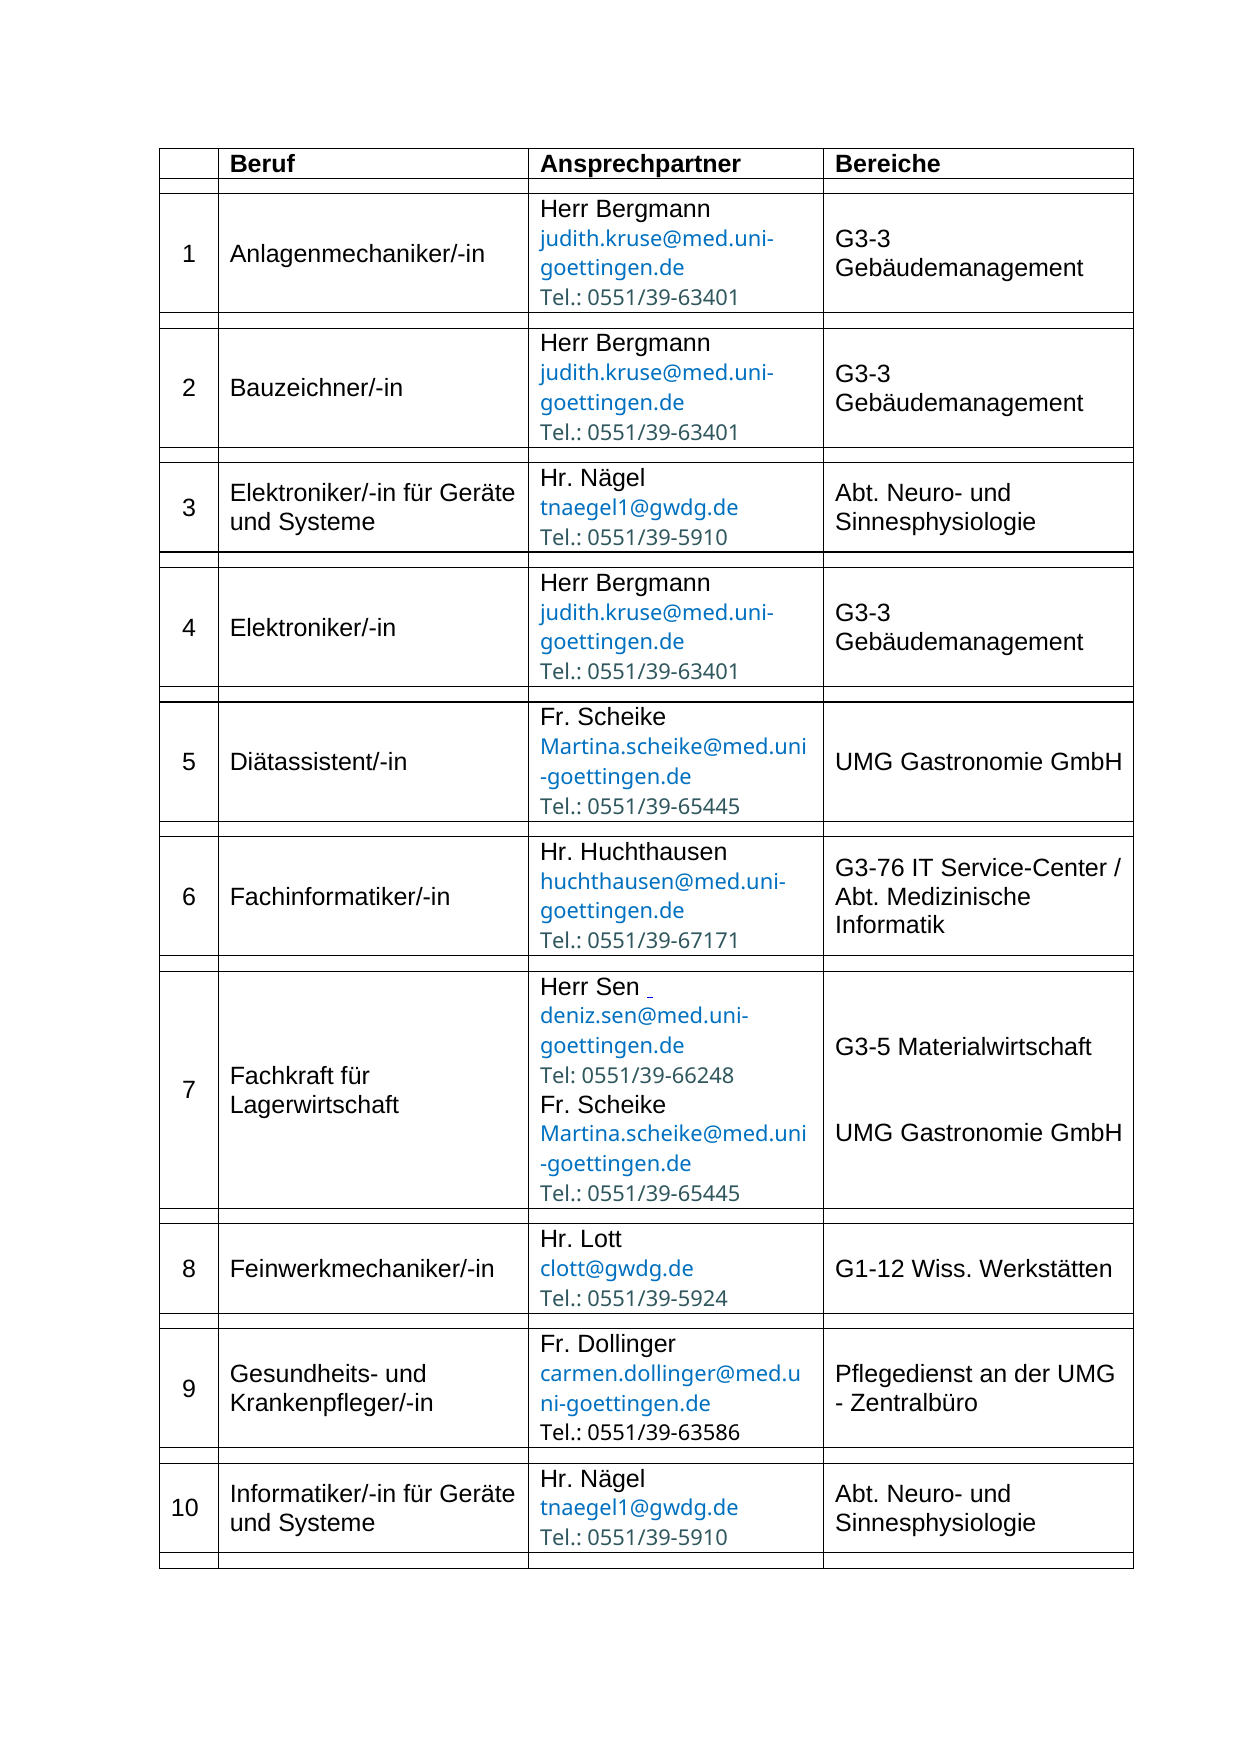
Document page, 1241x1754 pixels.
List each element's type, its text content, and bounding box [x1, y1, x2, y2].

table_cell [529, 687, 823, 701]
table_cell [824, 448, 1133, 462]
table_cell [160, 448, 218, 462]
table_cell [529, 1314, 823, 1328]
table_cell [529, 1209, 823, 1223]
table_cell [160, 313, 218, 327]
table_cell Fachkraft für Lagerwirtschaft [219, 972, 528, 1208]
table_cell Gesundheits- und Krankenpfleger/-in [219, 1329, 528, 1447]
table_cell Hr. Huchthausen huchthausen@med.uni-goettingen.de Tel.: 0551/39-67171 [529, 837, 823, 955]
table_cell Bauzeichner/-in [219, 329, 528, 447]
table_cell [160, 687, 218, 701]
table_cell 3 [160, 463, 218, 551]
table_cell Hr. Lott clott@gwdg.de Tel.: 0551/39-5924 [529, 1224, 823, 1313]
table_header [160, 149, 218, 177]
table_cell [529, 1448, 823, 1463]
table_cell Anlagenmechaniker/-in [219, 194, 528, 312]
table_header Ansprechpartner [529, 149, 823, 177]
table_cell [219, 313, 528, 327]
table_cell [824, 553, 1133, 567]
table_cell [219, 822, 528, 836]
table_cell [219, 1314, 528, 1328]
table_cell [160, 956, 218, 971]
table_cell [529, 448, 823, 462]
table_cell [219, 1448, 528, 1463]
table_cell [529, 956, 823, 971]
table_cell [824, 687, 1133, 701]
table_cell G3-3 Gebäudemanagement [824, 194, 1133, 312]
table_cell Fr. Dollinger carmen.dollinger@med.uni-goettingen.de Tel.: 0551/39-63586 [529, 1329, 823, 1447]
table_cell [824, 1314, 1133, 1328]
table_cell Diätassistent/-in [219, 703, 528, 821]
table_cell [529, 553, 823, 567]
table_cell UMG Gastronomie GmbH [824, 703, 1133, 821]
table_cell 10 [160, 1464, 218, 1552]
table_cell [219, 1553, 528, 1567]
table_cell Abt. Neuro- und Sinnesphysiologie [824, 1464, 1133, 1552]
table_cell [160, 1448, 218, 1463]
table_cell Hr. Nägel tnaegel1@gwdg.de Tel.: 0551/39-5910 [529, 463, 823, 551]
table_cell [219, 1209, 528, 1223]
table_cell Fachinformatiker/-in [219, 837, 528, 955]
table_cell [824, 313, 1133, 327]
table_cell [160, 553, 218, 567]
table_cell 4 [160, 568, 218, 686]
table_cell Feinwerkmechaniker/-in [219, 1224, 528, 1313]
table_cell [529, 313, 823, 327]
table_cell G3-3 Gebäudemanagement [824, 329, 1133, 447]
table_cell [529, 1553, 823, 1567]
table_cell [219, 553, 528, 567]
table_cell 6 [160, 837, 218, 955]
table_cell Elektroniker/-in [219, 568, 528, 686]
table_cell 8 [160, 1224, 218, 1313]
table_cell Herr Sen deniz.sen@med.uni-goettingen.de Tel: 0551/39-66248 Fr. Scheike Martina.scheike@med.uni-goettingen.de Tel.: 0551/39-65445 [529, 972, 823, 1208]
table_cell [824, 1448, 1133, 1463]
table_cell [160, 822, 218, 836]
table_cell [824, 1209, 1133, 1223]
table_cell 2 [160, 329, 218, 447]
table_cell [219, 448, 528, 462]
table_cell [219, 687, 528, 701]
table_cell 7 [160, 972, 218, 1208]
table_cell [219, 956, 528, 971]
table_cell Pflegedienst an der UMG - Zentralbüro [824, 1329, 1133, 1447]
table_cell [529, 822, 823, 836]
table_cell [824, 822, 1133, 836]
table_header Bereiche [824, 149, 1133, 177]
table_header Beruf [219, 149, 528, 177]
table_cell Informatiker/-in für Geräte und Systeme [219, 1464, 528, 1552]
table_cell Fr. Scheike Martina.scheike@med.uni-goettingen.de Tel.: 0551/39-65445 [529, 703, 823, 821]
table_cell [160, 1209, 218, 1223]
table_cell Elektroniker/-in für Geräte und Systeme [219, 463, 528, 551]
table_cell [824, 1553, 1133, 1567]
table_cell [824, 179, 1133, 193]
table_cell 1 [160, 194, 218, 312]
table_cell Herr Bergmann judith.kruse@med.uni-goettingen.de Tel.: 0551/39-63401 [529, 568, 823, 686]
table_cell Herr Bergmann judith.kruse@med.uni-goettingen.de Tel.: 0551/39-63401 [529, 194, 823, 312]
table_cell G3-3 Gebäudemanagement [824, 568, 1133, 686]
table_cell Abt. Neuro- und Sinnesphysiologie [824, 463, 1133, 551]
table_cell [219, 179, 528, 193]
table_cell [160, 1553, 218, 1567]
table_cell Herr Bergmann judith.kruse@med.uni-goettingen.de Tel.: 0551/39-63401 [529, 329, 823, 447]
table_cell G3-76 IT Service-Center / Abt. Medizinische Informatik [824, 837, 1133, 955]
table_cell G3-5 Materialwirtschaft UMG Gastronomie GmbH [824, 972, 1133, 1208]
table_cell 5 [160, 703, 218, 821]
table_cell [160, 179, 218, 193]
table_cell 9 [160, 1329, 218, 1447]
table_cell [529, 179, 823, 193]
table_cell Hr. Nägel tnaegel1@gwdg.de Tel.: 0551/39-5910 [529, 1464, 823, 1552]
table_cell G1-12 Wiss. Werkstätten [824, 1224, 1133, 1313]
table_cell [160, 1314, 218, 1328]
table_cell [824, 956, 1133, 971]
